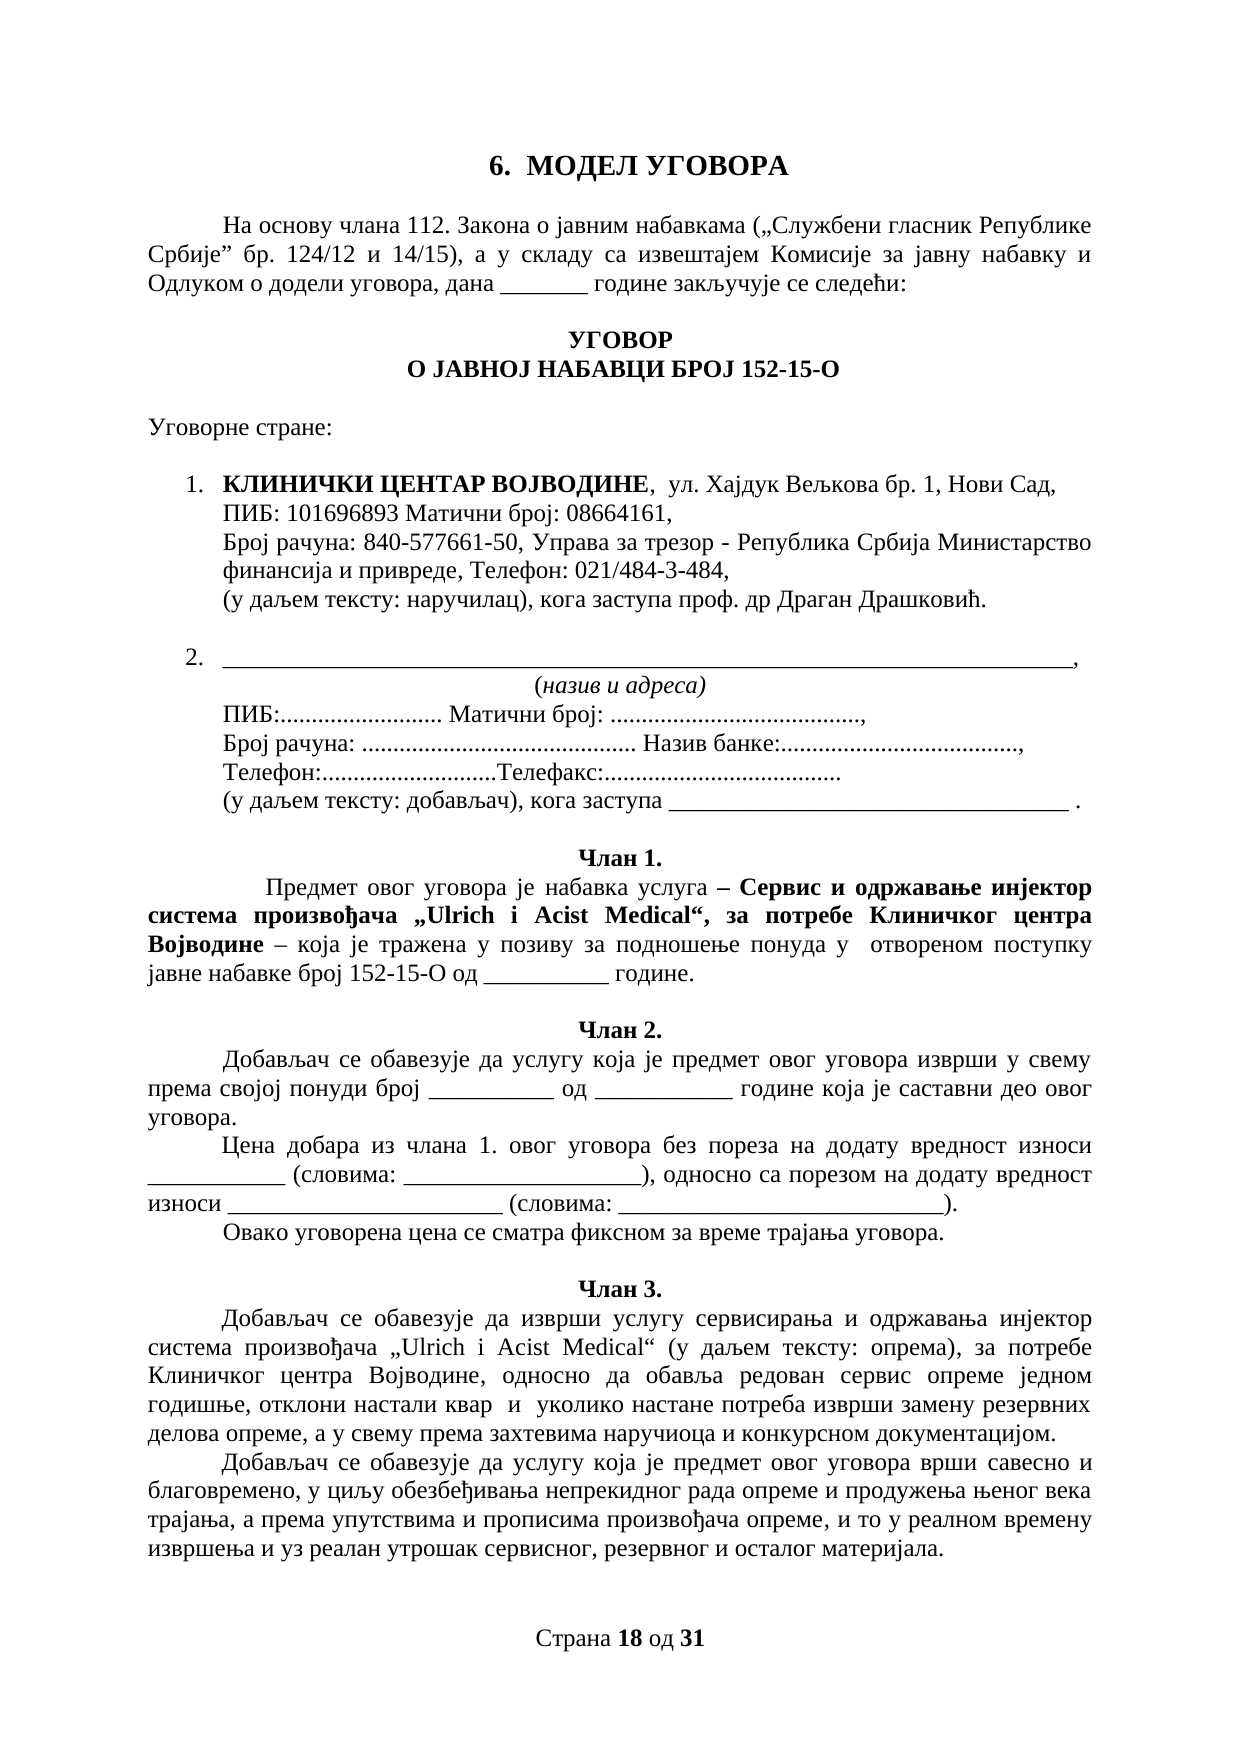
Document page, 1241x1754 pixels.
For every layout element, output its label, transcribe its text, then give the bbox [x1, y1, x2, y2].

list ____________________________________________________________________, [185, 642, 1092, 670]
text (назив и адреса) [148, 670, 1092, 699]
text Уговорне стране: [148, 412, 1092, 440]
text УГОВОР [148, 325, 1092, 354]
text О ЈАВНОЈ НАБАВЦИ БРОЈ 152-15-O [148, 354, 1092, 383]
text Добављач се обавезује да услугу која је предмет овог уговора врши савесно и благовремено, у циљу обезбеђивања непрекидног рада опреме и продужења њеног века трајања, а према упутствима и прописима произвођача опреме, и то у реалном времену извршења и уз реалан утрошак сервисног, резервног и осталог материјала. [148, 1447, 1092, 1562]
text Овако уговорена цена се сматра фиксном за време трајања уговора. [148, 1217, 1092, 1245]
text На основу члана 112. Закона о јавним набавкама („Службени гласник Републике Србије” бр. 124/12 и 14/15), а у складу са извештајем Комисије за јавну набавку и Одлуком о додели уговора, дана _______ године закључује се следећи: [148, 210, 1092, 297]
text Добављач се обавезује да услугу која је предмет овог уговора изврши у свему према својој понуди број __________ од ___________ године која је саставни део овог уговора. [148, 1044, 1092, 1130]
text Цена добара из члана 1. овог уговора без пореза на додату вредност износи ___________ (словима: ___________________), односно са порезом на додату вредност износи ______________________ (словима: __________________________). [148, 1130, 1092, 1217]
text Члан 1. [148, 843, 1092, 872]
subtitle МОДЕЛ УГОВОРА [185, 148, 1092, 181]
text (у даљем тексту: наручилац), кога заступа проф. др Драган Драшковић. [223, 584, 1092, 613]
text Члан 2. [148, 1015, 1092, 1044]
list КЛИНИЧКИ ЦЕНТАР ВОЈВОДИНЕ, ул. Хајдук Вељкова бр. 1, Нови Сад, [185, 469, 1092, 498]
text Број рачуна: ............................................ Назив банке:......................................, [223, 728, 1092, 757]
text Добављач се обавезује да изврши услугу сервисирања и одржавања инјектор система произвођача „Ulrich i Acist Medical“ (у даљем тексту: опрема), за потребе Клиничког центра Војводине, односно да обавља редован сервис опреме једном годишње, отклони настали квар и уколико настане потреба изврши замену резервних делова опреме, а у свему према захтевима наручиоца и конкурсном документацијом. [148, 1303, 1092, 1447]
text Број рачуна: 840-577661-50, Управа за трезор - Република Србија Министарство финансија и привреде, Телефон: 021/484-3-484, [223, 527, 1092, 584]
text ПИБ: 101696893 Матични број: 08664161, [223, 498, 1092, 527]
text ПИБ:.......................... Матични број: ........................................, [223, 699, 1092, 728]
text (у даљем тексту: добављач), кога заступа ________________________________ . [223, 785, 1092, 814]
text Члан 3. [148, 1274, 1092, 1303]
text Предмет овог уговора је набавка услуга – Сервис и одржавање инјектор система произвођача „Ulrich i Acist Medical“, за потребе Клиничког центра Војводине – која је тражена у позиву за подношење понуда у отвореном поступку јавне набавке број 152-15-О од __________ године. [148, 872, 1092, 987]
text Телефон:............................Телефакс:...................................... [223, 757, 1092, 785]
